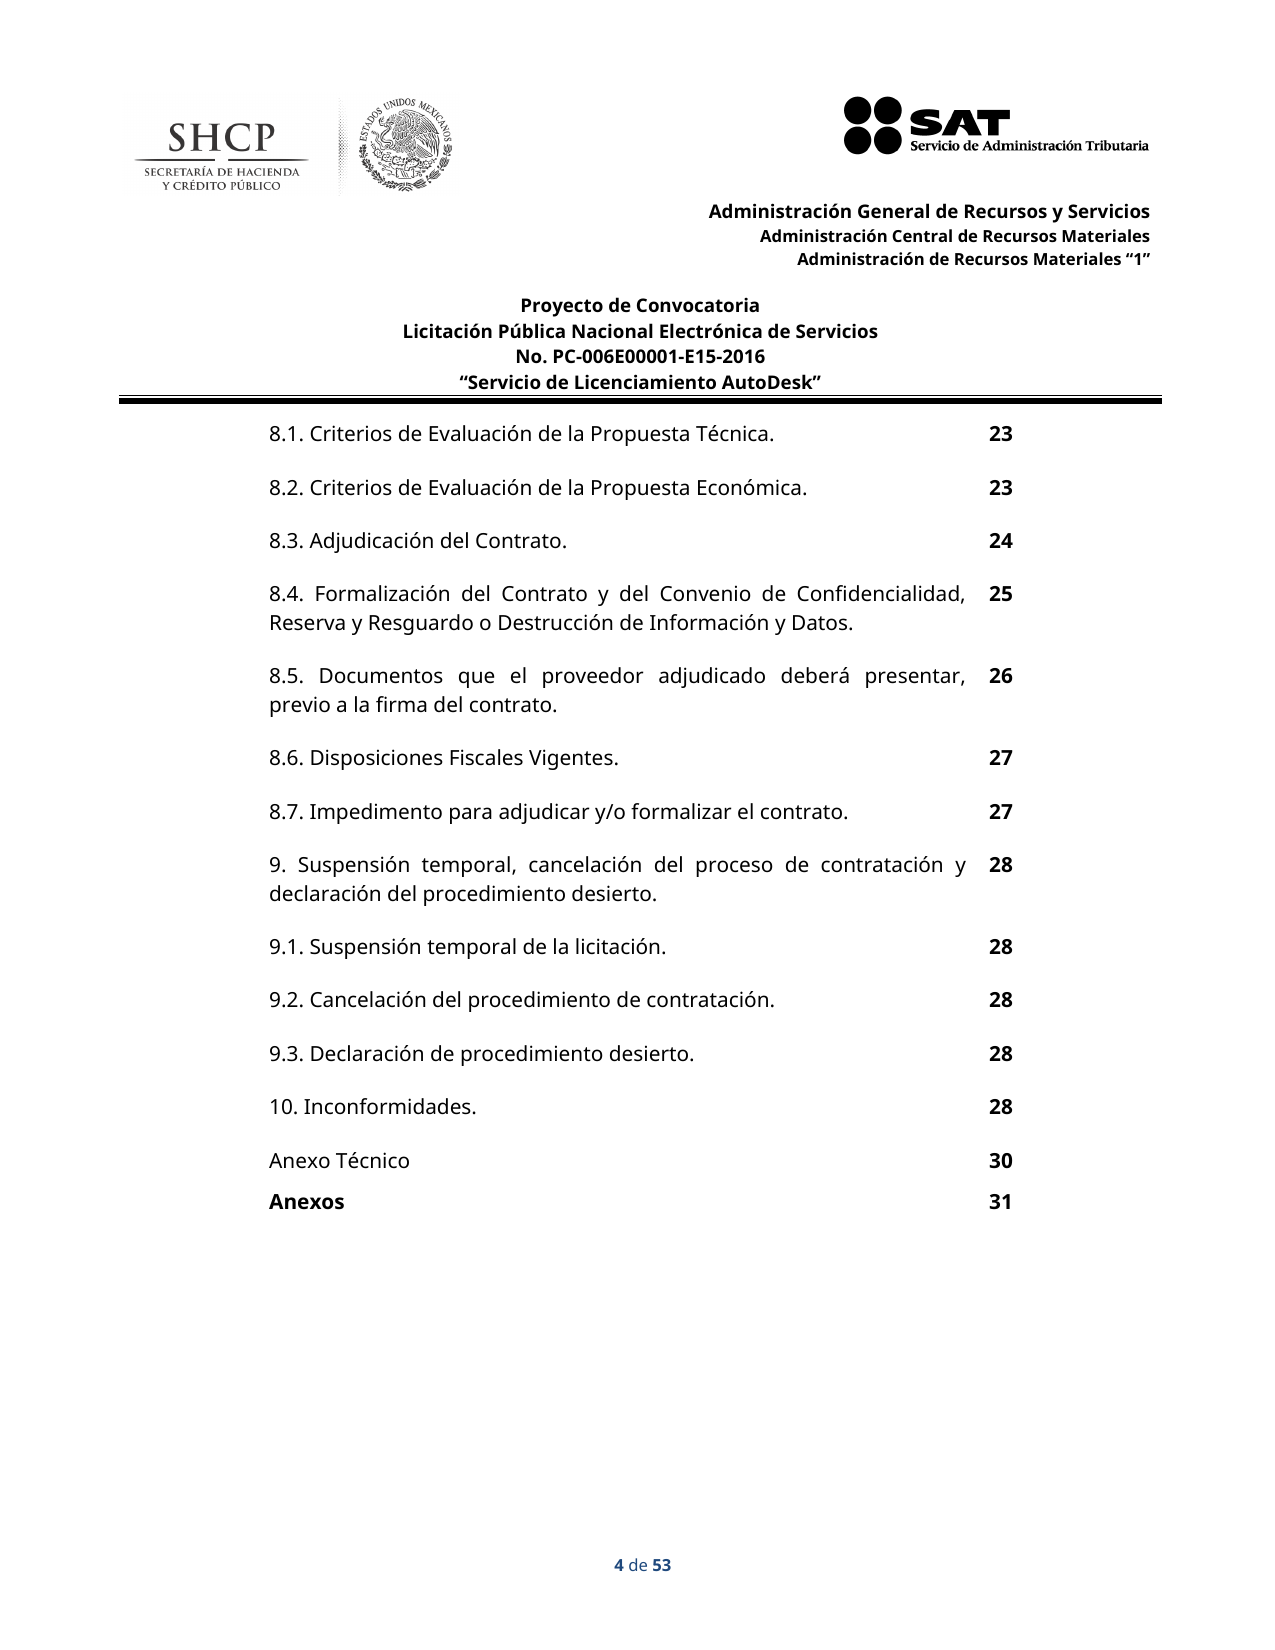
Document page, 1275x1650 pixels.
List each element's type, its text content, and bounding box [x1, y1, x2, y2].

table_cell 8.2. Criterios de Evaluación de la Propuesta Económica. [258, 460, 978, 514]
table_cell Anexo Técnico [258, 1133, 978, 1174]
table_cell 23 [978, 407, 1027, 460]
table_cell 26 [978, 649, 1027, 731]
table_cell 8.3. Adjudicación del Contrato. [258, 514, 978, 567]
table_cell 27 [978, 731, 1027, 784]
table_cell 8.5. Documentos que el proveedor adjudicado deberá presentar, previo a la firma del contrato. [258, 649, 978, 731]
table_cell 8.6. Disposiciones Fiscales Vigentes. [258, 731, 978, 784]
table_cell 9.3. Declaración de procedimiento desierto. [258, 1026, 978, 1080]
picture [122, 92, 460, 196]
table_cell 28 [978, 1026, 1027, 1080]
table_cell 25 [978, 567, 1027, 649]
table_cell 8.4. Formalización del Contrato y del Convenio de Confidencialidad, Reserva y Resguardo o Destrucción de Información y Datos. [258, 567, 978, 649]
table_cell 28 [978, 838, 1027, 919]
picture [839, 92, 1152, 155]
table_cell 24 [978, 514, 1027, 567]
table_cell 10. Inconformidades. [258, 1080, 978, 1133]
table_cell 28 [978, 973, 1027, 1026]
table_cell Anexos [258, 1174, 978, 1228]
table_cell 23 [978, 460, 1027, 514]
table_cell 8.7. Impedimento para adjudicar y/o formalizar el contrato. [258, 784, 978, 838]
table_cell 31 [978, 1174, 1027, 1228]
table_cell 9.2. Cancelación del procedimiento de contratación. [258, 973, 978, 1026]
table_cell 9. Suspensión temporal, cancelación del proceso de contratación y declaración del procedimiento desierto. [258, 838, 978, 919]
table_cell 28 [978, 1080, 1027, 1133]
table_cell 27 [978, 784, 1027, 838]
table_cell 30 [978, 1133, 1027, 1174]
table_cell 8.1. Criterios de Evaluación de la Propuesta Técnica. [258, 407, 978, 460]
table_cell 9.1. Suspensión temporal de la licitación. [258, 920, 978, 973]
table_cell 28 [978, 920, 1027, 973]
